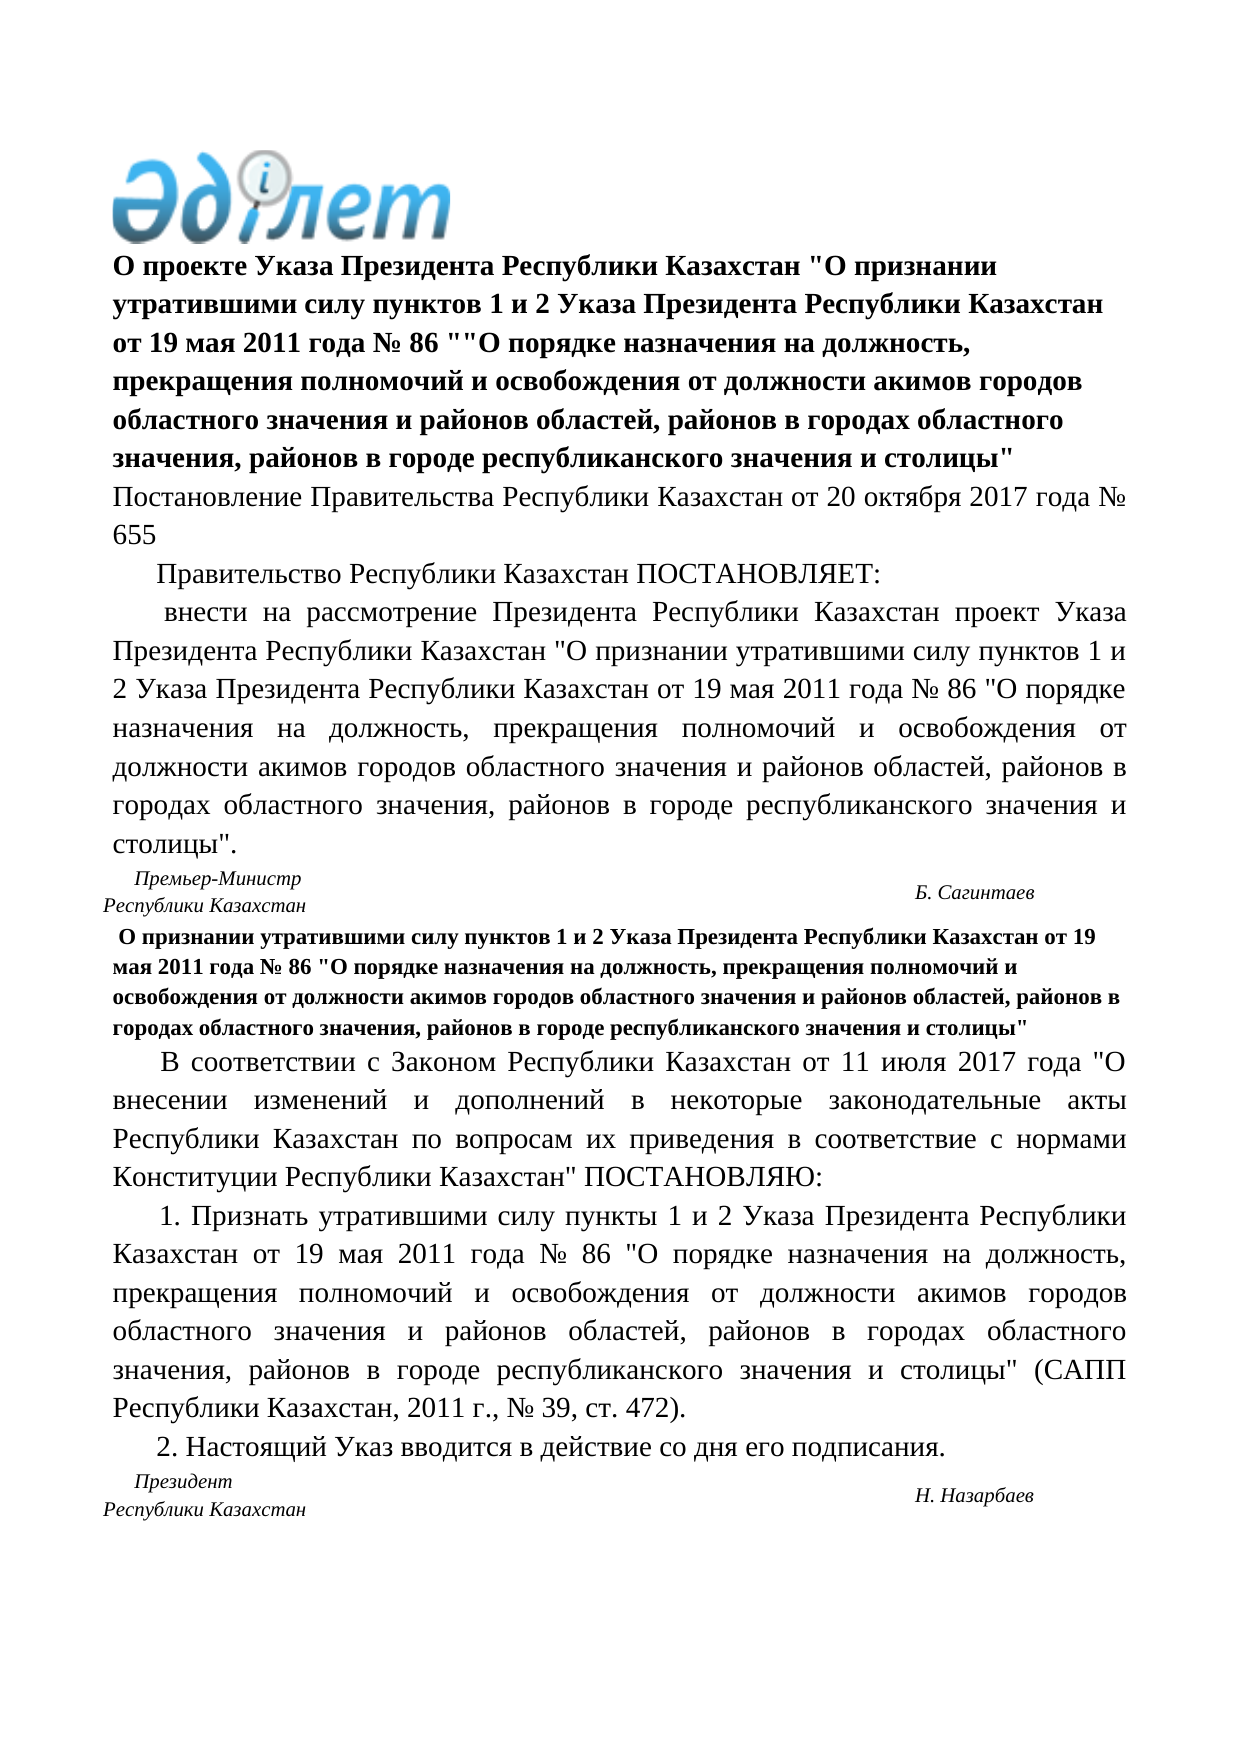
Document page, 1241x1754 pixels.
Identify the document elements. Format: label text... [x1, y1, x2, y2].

text Правительство Республики Казахстан ПОСТАНОВЛЯЕТ: [112, 556, 1128, 589]
text О проекте Указа Президента Республики Казахстан "О признании утратившими силу пунктов 1 и 2 Указа Президента Республики Казахстан от 19 мая 2011 года № 86 ""О порядке назначения на должность, прекращения полномочий и освобождения от должности акимов городов областного значения и районов областей, районов в городах областного значения, районов в городе республиканского значения и столицы" [112, 248, 1128, 474]
table_header Н. Назарбаев [913, 1468, 1240, 1526]
table_header Премьер-Министр Республики Казахстан [101, 864, 913, 923]
text внести на рассмотрение Президента Республики Казахстан проект Указа Президента Республики Казахстан "О признании утратившими силу пунктов 1 и 2 Указа Президента Республики Казахстан от 19 мая 2011 года № 86 "О порядке назначения на должность, прекращения полномочий и освобождения от должности акимов городов областного значения и районов областей, районов в городах областного значения, районов в городе республиканского значения и столицы". [112, 594, 1128, 859]
text В соответствии с Законом Республики Казахстан от 11 июля 2017 года "О внесении изменений и дополнений в некоторые законодательные акты Республики Казахстан по вопросам их приведения в соответствие с нормами Конституции Республики Казахстан" ПОСТАНОВЛЯЮ: [112, 1044, 1128, 1193]
text 2. Настоящий Указ вводится в действие со дня его подписания. [112, 1429, 1128, 1463]
text Постановление Правительства Республики Казахстан от 20 октября 2017 года № 655 [112, 479, 1128, 551]
table_header Б. Сагинтаев [913, 864, 1240, 923]
table_header Президент Республики Казахстан [101, 1468, 913, 1526]
picture [112, 150, 451, 244]
text 1. Признать утратившими силу пункты 1 и 2 Указа Президента Республики Казахстан от 19 мая 2011 года № 86 "О порядке назначения на должность, прекращения полномочий и освобождения от должности акимов городов областного значения и районов областей, районов в городах областного значения, районов в городе республиканского значения и столицы" (САПП Республики Казахстан, 2011 г., № 39, ст. 472). [112, 1198, 1128, 1424]
text О признании утратившими силу пунктов 1 и 2 Указа Президента Республики Казахстан от 19 мая 2011 года № 86 "О порядке назначения на должность, прекращения полномочий и освобождения от должности акимов городов областного значения и районов областей, районов в городах областного значения, районов в городе республиканского значения и столицы" [112, 923, 1128, 1040]
